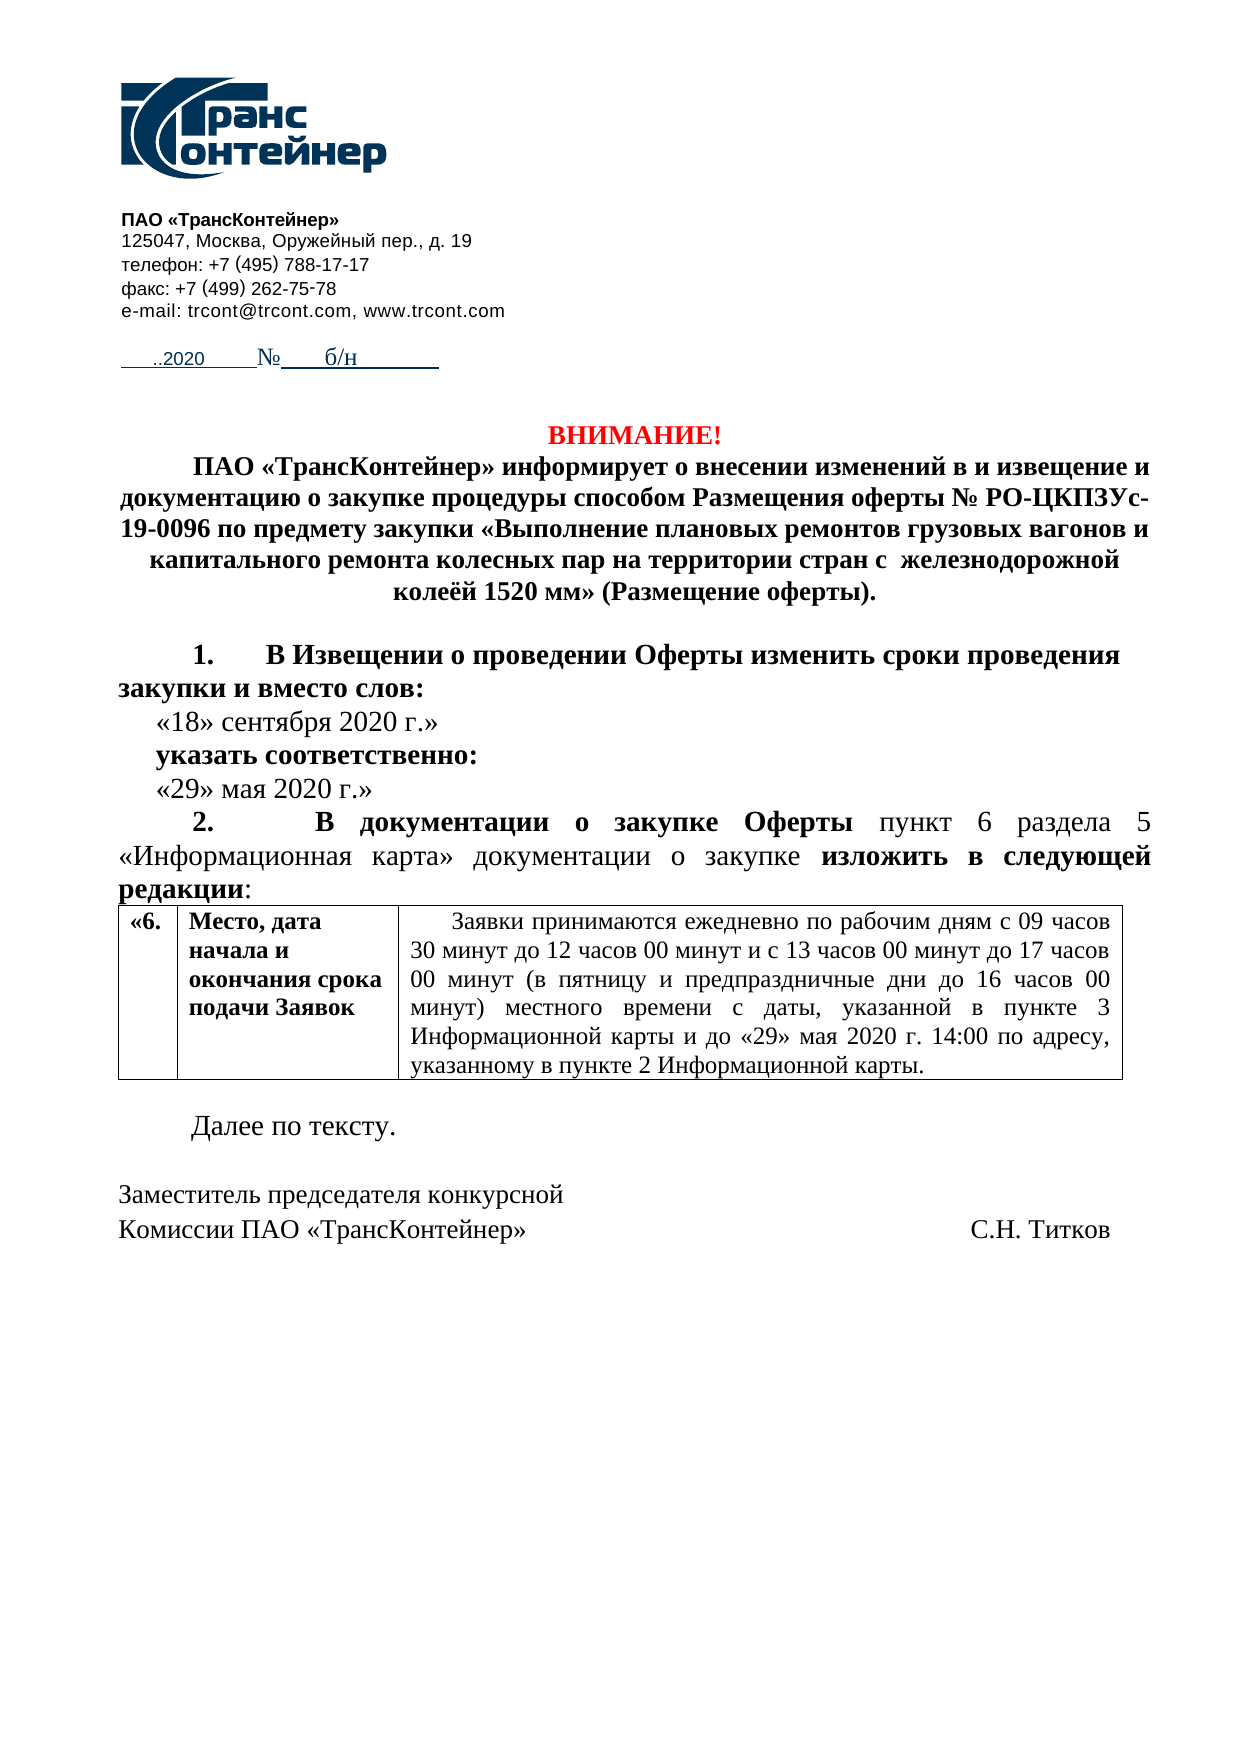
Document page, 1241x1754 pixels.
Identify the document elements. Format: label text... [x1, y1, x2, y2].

table_header Место, дата начала и окончания срока подачи Заявок [178, 906, 398, 1079]
text Комиссии ПАО «ТрансКонтейнер» С.Н. Титков [118, 1213, 1152, 1245]
text «29» мая 2020 г.» [156, 771, 1152, 804]
text Заместитель председателя конкурсной [118, 1178, 1152, 1209]
table_header «6. [119, 906, 177, 1079]
text Далее по тексту. [118, 1108, 1152, 1142]
text 1. В Извещении о проведении Оферты изменить сроки проведения закупки и вместо слов: [118, 637, 1152, 704]
text 2. В документации о закупке Оферты пункт 6 раздела 5 «Информационная карта» документации о закупке изложить в следующей редакции: [118, 804, 1152, 905]
text «18» сентября 2020 г.» [156, 704, 1152, 737]
text ПАО «ТрансКонтейнер» информирует о внесении изменений в и извещение и документацию о закупке процедуры способом Размещения оферты № РО-ЦКПЗУс-19-0096 по предмету закупки «Выполнение плановых ремонтов грузовых вагонов и капитального ремонта колесных пар на территории стран с железнодорожной колеёй 1520 мм» (Размещение оферты). [118, 450, 1152, 606]
table_header Заявки принимаются ежедневно по рабочим дням с 09 часов 30 минут до 12 часов 00 минут и с 13 часов 00 минут до 17 часов 00 минут (в пятницу и предпраздничные дни до 16 часов 00 минут) местного времени с даты, указанной в пункте 3 Информационной карты и до «29» мая 2020 г. 14:00 по адресу, указанному в пункте 2 Информационной карты. [399, 906, 1122, 1079]
text указать соответственно: [118, 737, 1152, 771]
text ВНИМАНИЕ! [118, 419, 1152, 450]
